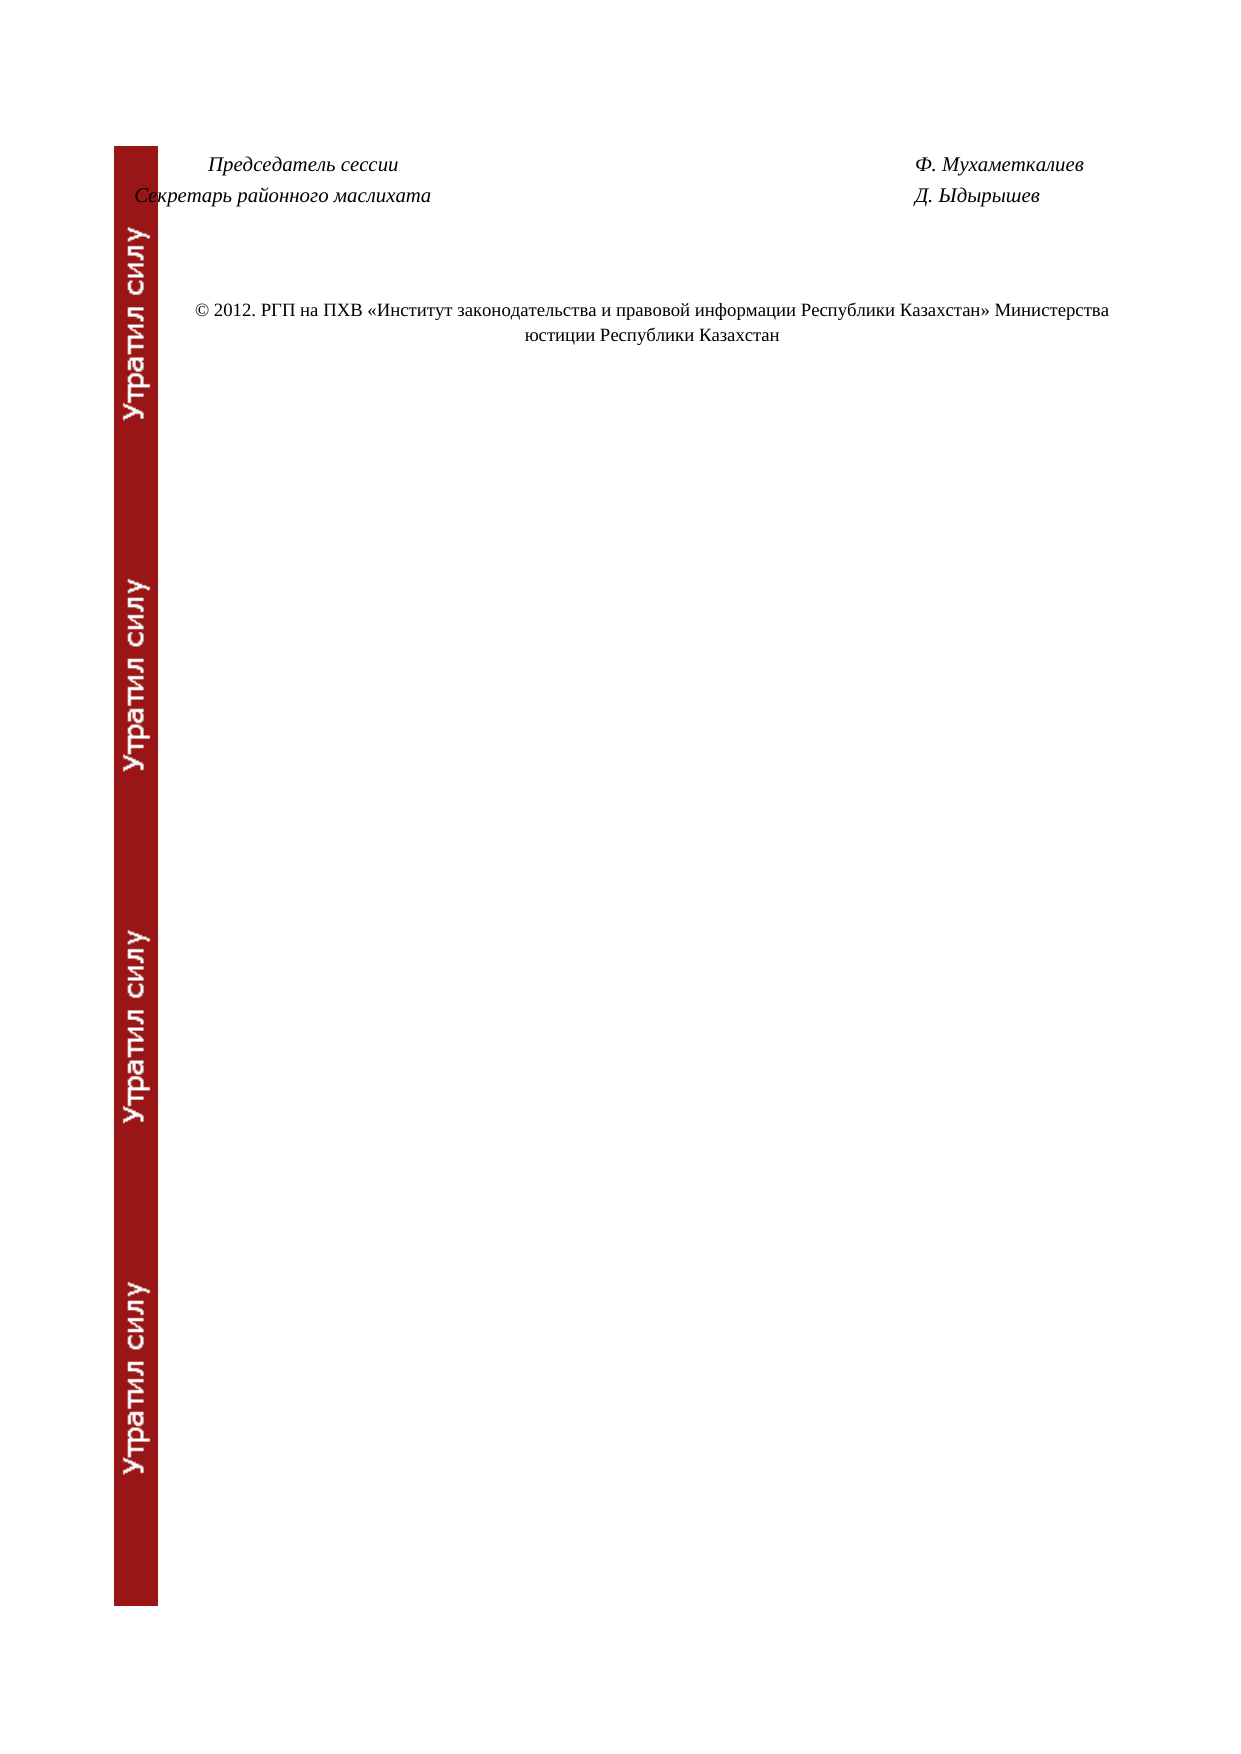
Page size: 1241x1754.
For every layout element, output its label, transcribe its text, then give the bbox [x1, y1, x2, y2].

table_header Председатель сессии [101, 150, 913, 181]
picture [114, 345, 158, 1606]
table_header Ф. Мухаметкалиев [913, 150, 1240, 181]
text © 2012. РГП на ПХВ «Институт законодательства и правовой информации Республики Казахстан» Министерства юстиции Республики Казахстан [112, 299, 1128, 345]
table_cell Секретарь районного маслихата [101, 181, 913, 212]
picture [114, 146, 158, 150]
table_cell Д. Ыдырышев [913, 181, 1240, 212]
picture [114, 212, 158, 299]
